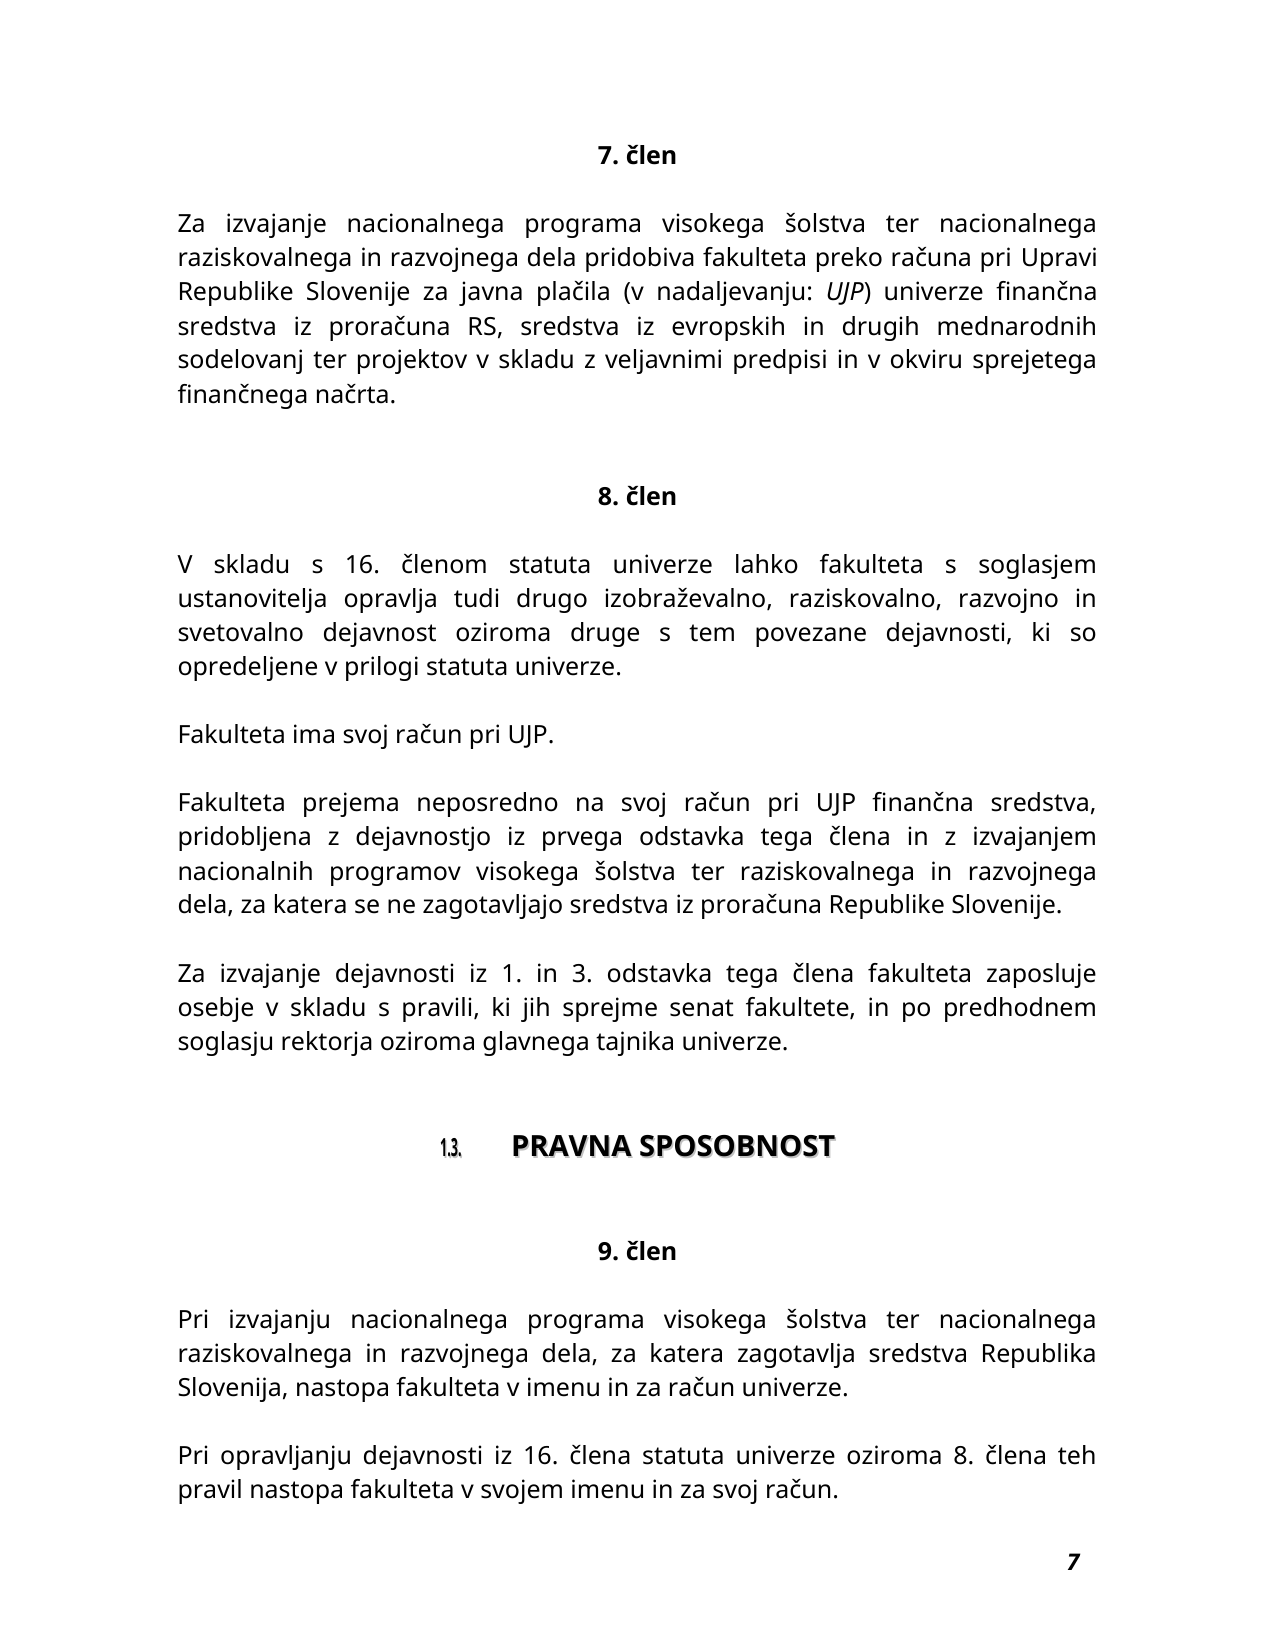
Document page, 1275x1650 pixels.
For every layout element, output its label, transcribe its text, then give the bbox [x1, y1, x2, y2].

text Za izvajanje nacionalnega programa visokega šolstva ter nacionalnega raziskovalnega in razvojnega dela pridobiva fakulteta preko računa pri Upravi Republike Slovenije za javna plačila (v nadaljevanju: UJP) univerze finančna sredstva iz proračuna RS, sredstva iz evropskih in drugih mednarodnih sodelovanj ter projektov v skladu z veljavnimi predpisi in v okviru sprejetega finančnega načrta. [177, 206, 1098, 410]
text 8. člen [177, 478, 1098, 512]
text Pri izvajanju nacionalnega programa visokega šolstva ter nacionalnega raziskovalnega in razvojnega dela, za katera zagotavlja sredstva Republika Slovenija, nastopa fakulteta v imenu in za račun univerze. [177, 1302, 1098, 1404]
text 9. člen [177, 1233, 1098, 1267]
text Pri opravljanju dejavnosti iz 16. člena statuta univerze oziroma 8. člena teh pravil nastopa fakulteta v svojem imenu in za svoj račun. [177, 1438, 1098, 1506]
text Za izvajanje dejavnosti iz 1. in 3. odstavka tega člena fakulteta zaposluje osebje v skladu s pravili, ki jih sprejme senat fakultete, in po predhodnem soglasju rektorja oziroma glavnega tajnika univerze. [177, 955, 1098, 1057]
subtitle PRAVNA SPOSOBNOST [177, 1126, 1098, 1165]
text 7. člen [177, 138, 1098, 172]
text Fakulteta prejema neposredno na svoj račun pri UJP finančna sredstva, pridobljena z dejavnostjo iz prvega odstavka tega člena in z izvajanjem nacionalnih programov visokega šolstva ter raziskovalnega in razvojnega dela, za katera se ne zagotavljajo sredstva iz proračuna Republike Slovenije. [177, 785, 1098, 921]
text V skladu s 16. členom statuta univerze lahko fakulteta s soglasjem ustanovitelja opravlja tudi drugo izobraževalno, raziskovalno, razvojno in svetovalno dejavnost oziroma druge s tem povezane dejavnosti, ki so opredeljene v prilogi statuta univerze. [177, 547, 1098, 683]
text Fakulteta ima svoj račun pri UJP. [177, 717, 1098, 751]
